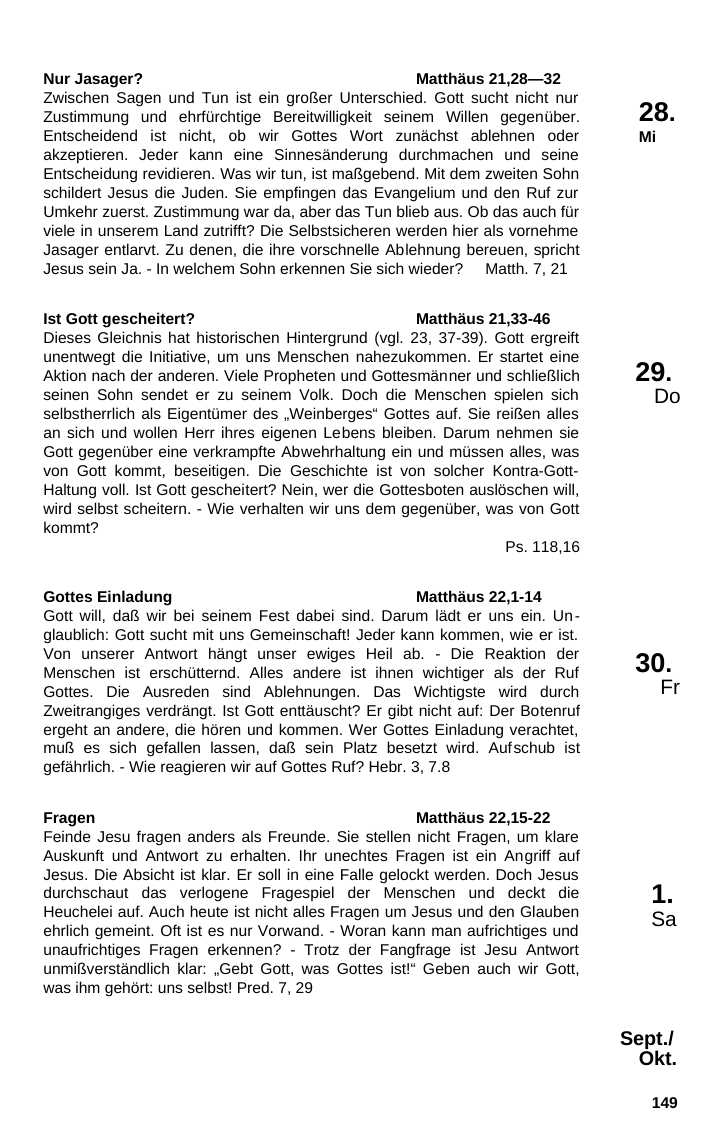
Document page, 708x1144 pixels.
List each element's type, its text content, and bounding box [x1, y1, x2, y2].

subtitle Fragen Matthäus 22,15-22 [43, 808, 580, 827]
text Zwischen Sagen und Tun ist ein großer Unterschied. Gott sucht nicht nur Zustimmung und ehrfürchtige Bereitwilligkeit seinem Willen gegenüber. Entscheidend ist nicht, ob wir Gottes Wort zunächst ablehnen oder akzeptieren. Jeder kann eine Sinnesänderung durchmachen und seine Entscheidung revidieren. Was wir tun, ist maßgebend. Mit dem zweiten Sohn schildert Jesus die Juden. Sie empfingen das Evangelium und den Ruf zur Umkehr zuerst. Zustimmung war da, aber das Tun blieb aus. Ob das auch für viele in unserem Land zutrifft? Die Selbstsicheren werden hier als vornehme Jasager entlarvt. Zu denen, die ihre vorschnelle Ablehnung bereuen, spricht Jesus sein Ja. - In welchem Sohn erkennen Sie sich wieder? Matth. 7, 21 [43, 89, 580, 278]
text Ps. 118,16 [43, 537, 580, 556]
text Gott will, daß wir bei seinem Fest dabei sind. Darum lädt er uns ein. Unglaublich: Gott sucht mit uns Gemeinschaft! Jeder kann kommen, wie er ist. Von unserer Antwort hängt unser ewiges Heil ab. - Die Reaktion der Menschen ist erschütternd. Alles andere ist ihnen wichtiger als der Ruf Gottes. Die Ausreden sind Ablehnungen. Das Wichtigste wird durch Zweitrangiges verdrängt. Ist Gott enttäuscht? Er gibt nicht auf: Der Botenruf ergeht an andere, die hören und kommen. Wer Gottes Einladung verachtet, muß es sich gefallen lassen, daß sein Platz besetzt wird. Aufschub ist gefährlich. - Wie reagieren wir auf Gottes Ruf? Hebr. 3, 7.8 [43, 606, 580, 777]
text Dieses Gleichnis hat historischen Hintergrund (vgl. 23, 37-39). Gott ergreift unentwegt die Initiative, um uns Menschen nahezukommen. Er startet eine Aktion nach der anderen. Viele Propheten und Gottesmänner und schließlich seinen Sohn sendet er zu seinem Volk. Doch die Menschen spielen sich selbstherrlich als Eigentümer des „Weinberges“ Gottes auf. Sie reißen alles an sich und wollen Herr ihres eigenen Lebens bleiben. Darum nehmen sie Gott gegenüber eine verkrampfte Abwehrhaltung ein und müssen alles, was von Gott kommt, beseitigen. Die Geschichte ist von solcher Kontra-Gott-Haltung voll. Ist Gott gescheitert? Nein, wer die Gottesboten auslöschen will, wird selbst scheitern. - Wie verhalten wir uns dem gegenüber, was von Gott kommt? [43, 328, 580, 537]
subtitle Nur Jasager? Matthäus 21,28—32 [43, 70, 580, 89]
subtitle Gottes Einladung Matthäus 22,1-14 [43, 587, 580, 606]
text Feinde Jesu fragen anders als Freunde. Sie stellen nicht Fragen, um klare Auskunft und Antwort zu erhalten. Ihr unechtes Fragen ist ein Angriff auf Jesus. Die Absicht ist klar. Er soll in eine Falle gelockt werden. Doch Jesus durchschaut das verlogene Fragespiel der Menschen und deckt die Heuchelei auf. Auch heute ist nicht alles Fragen um Jesus und den Glauben ehrlich gemeint. Oft ist es nur Vorwand. - Woran kann man aufrichtiges und unaufrichtiges Fragen erkennen? - Trotz der Fangfrage ist Jesu Antwort unmißverständlich klar: „Gebt Gott, was Gottes ist!“ Geben auch wir Gott, was ihm gehört: uns selbst! Pred. 7, 29 [43, 827, 580, 998]
subtitle Ist Gott gescheitert? Matthäus 21,33-46 [43, 309, 580, 328]
